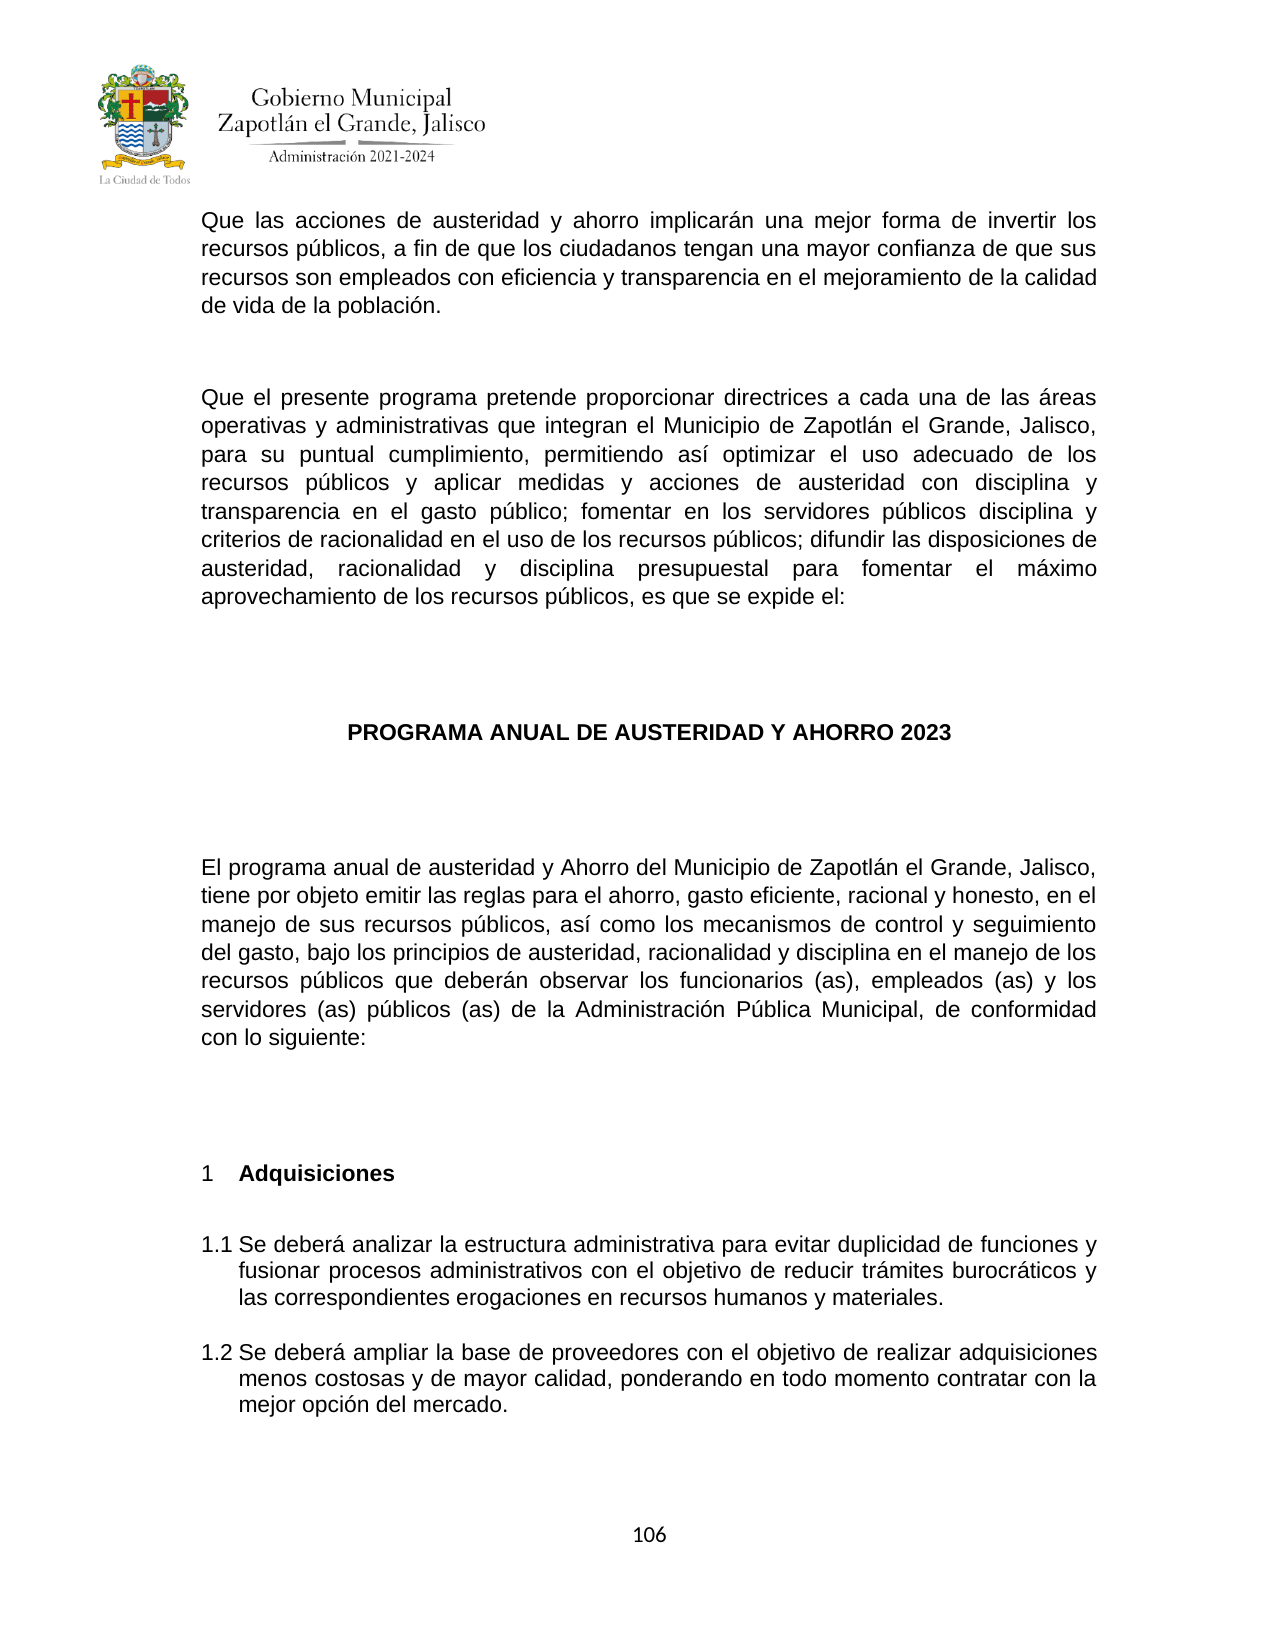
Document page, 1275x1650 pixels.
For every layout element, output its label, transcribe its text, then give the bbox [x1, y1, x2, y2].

picture [89, 60, 491, 192]
text PROGRAMA ANUAL DE AUSTERIDAD Y AHORRO 2023 [201, 718, 1098, 745]
list Se deberá analizar la estructura administrativa para evitar duplicidad de funciones y fusionar procesos administrativos con el objetivo de reducir trámites burocráticos y las correspondientes erogaciones en recursos humanos y materiales. [201, 1231, 1098, 1310]
text Que las acciones de austeridad y ahorro implicarán una mejor forma de invertir los recursos públicos, a fin de que los ciudadanos tengan una mayor confianza de que sus recursos son empleados con eficiencia y transparencia en el mejoramiento de la calidad de vida de la población. [201, 207, 1098, 318]
text Que el presente programa pretende proporcionar directrices a cada una de las áreas operativas y administrativas que integran el Municipio de Zapotlán el Grande, Jalisco, para su puntual cumplimiento, permitiendo así optimizar el uso adecuado de los recursos públicos y aplicar medidas y acciones de austeridad con disciplina y transparencia en el gasto público; fomentar en los servidores públicos disciplina y criterios de racionalidad en el uso de los recursos públicos; difundir las disposiciones de austeridad, racionalidad y disciplina presupuestal para fomentar el máximo aprovechamiento de los recursos públicos, es que se expide el: [201, 384, 1098, 609]
subtitle Adquisiciones [201, 1160, 1098, 1186]
list Se deberá ampliar la base de proveedores con el objetivo de realizar adquisiciones menos costosas y de mayor calidad, ponderando en todo momento contratar con la mejor opción del mercado. [201, 1339, 1098, 1418]
text El programa anual de austeridad y Ahorro del Municipio de Zapotlán el Grande, Jalisco, tiene por objeto emitir las reglas para el ahorro, gasto eficiente, racional y honesto, en el manejo de sus recursos públicos, así como los mecanismos de control y seguimiento del gasto, bajo los principios de austeridad, racionalidad y disciplina en el manejo de los recursos públicos que deberán observar los funcionarios (as), empleados (as) y los servidores (as) públicos (as) de la Administración Pública Municipal, de conformidad con lo siguiente: [201, 854, 1098, 1051]
